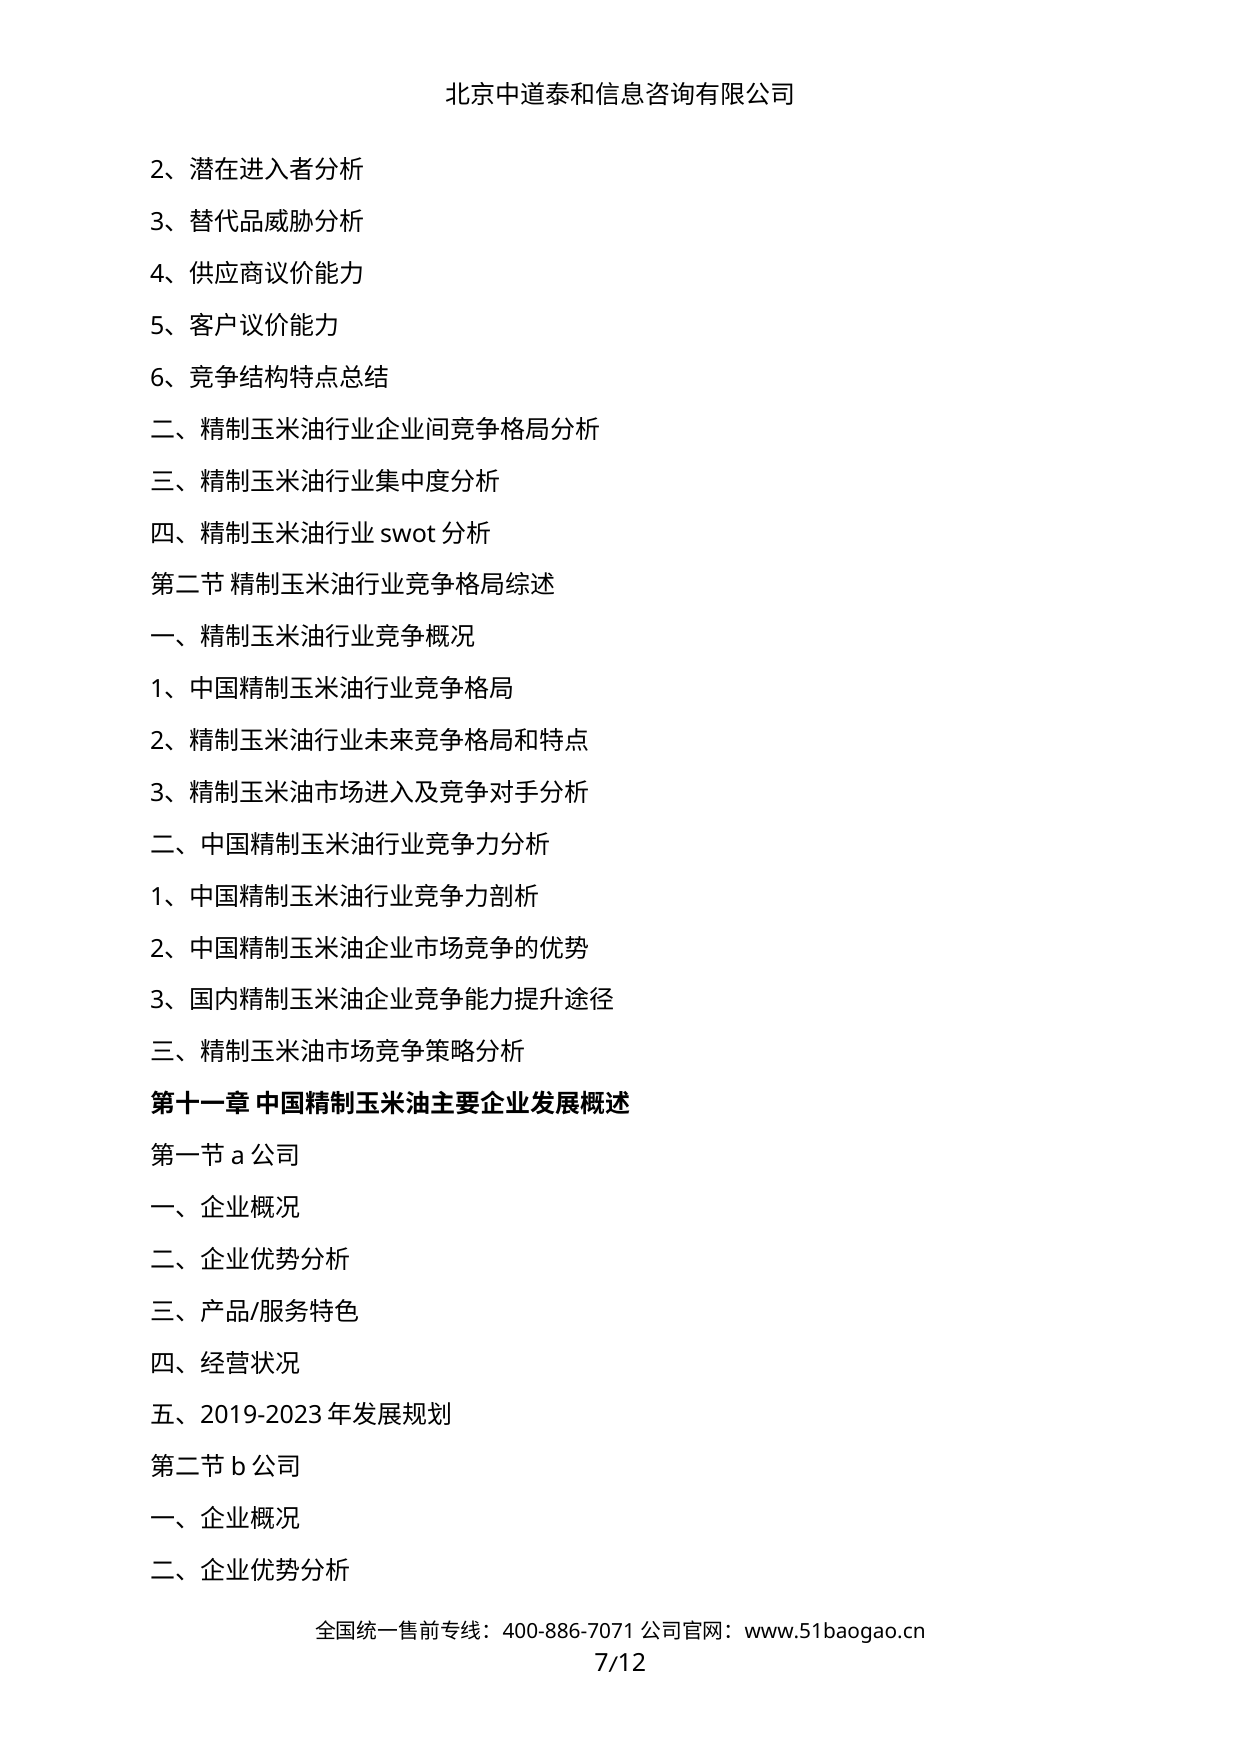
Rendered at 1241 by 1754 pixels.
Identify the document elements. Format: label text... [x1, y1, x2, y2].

text 一、精制玉米油行业竞争概况 [150, 617, 1090, 653]
text 一、企业概况 [150, 1499, 1090, 1535]
text 1、中国精制玉米油行业竞争格局 [150, 669, 1090, 705]
text 5、客户议价能力 [150, 306, 1090, 342]
text 第二节 精制玉米油行业竞争格局综述 [150, 565, 1090, 601]
text 四、经营状况 [150, 1343, 1090, 1379]
text 3、精制玉米油市场进入及竞争对手分析 [150, 772, 1090, 809]
text 3、国内精制玉米油企业竞争能力提升途径 [150, 980, 1090, 1016]
text 三、产品/服务特色 [150, 1291, 1090, 1327]
text 二、企业优势分析 [150, 1239, 1090, 1276]
text 第二节 b公司 [150, 1447, 1090, 1483]
text 三、精制玉米油市场竞争策略分析 [150, 1032, 1090, 1068]
text 6、竞争结构特点总结 [150, 357, 1090, 394]
text 第一节 a公司 [150, 1136, 1090, 1172]
text 二、精制玉米油行业企业间竞争格局分析 [150, 409, 1090, 446]
text 2、潜在进入者分析 [150, 150, 1090, 186]
text 四、精制玉米油行业swot分析 [150, 513, 1090, 549]
text 五、2019-2023年发展规划 [150, 1395, 1090, 1431]
text 3、替代品威胁分析 [150, 202, 1090, 238]
text 4、供应商议价能力 [150, 254, 1090, 290]
text 二、企业优势分析 [150, 1551, 1090, 1587]
text 一、企业概况 [150, 1187, 1090, 1224]
text 2、中国精制玉米油企业市场竞争的优势 [150, 928, 1090, 964]
text 三、精制玉米油行业集中度分析 [150, 461, 1090, 497]
text 1、中国精制玉米油行业竞争力剖析 [150, 876, 1090, 912]
text 第十一章 中国精制玉米油主要企业发展概述 [150, 1084, 1090, 1120]
text 二、中国精制玉米油行业竞争力分析 [150, 824, 1090, 861]
text 2、精制玉米油行业未来竞争格局和特点 [150, 721, 1090, 757]
